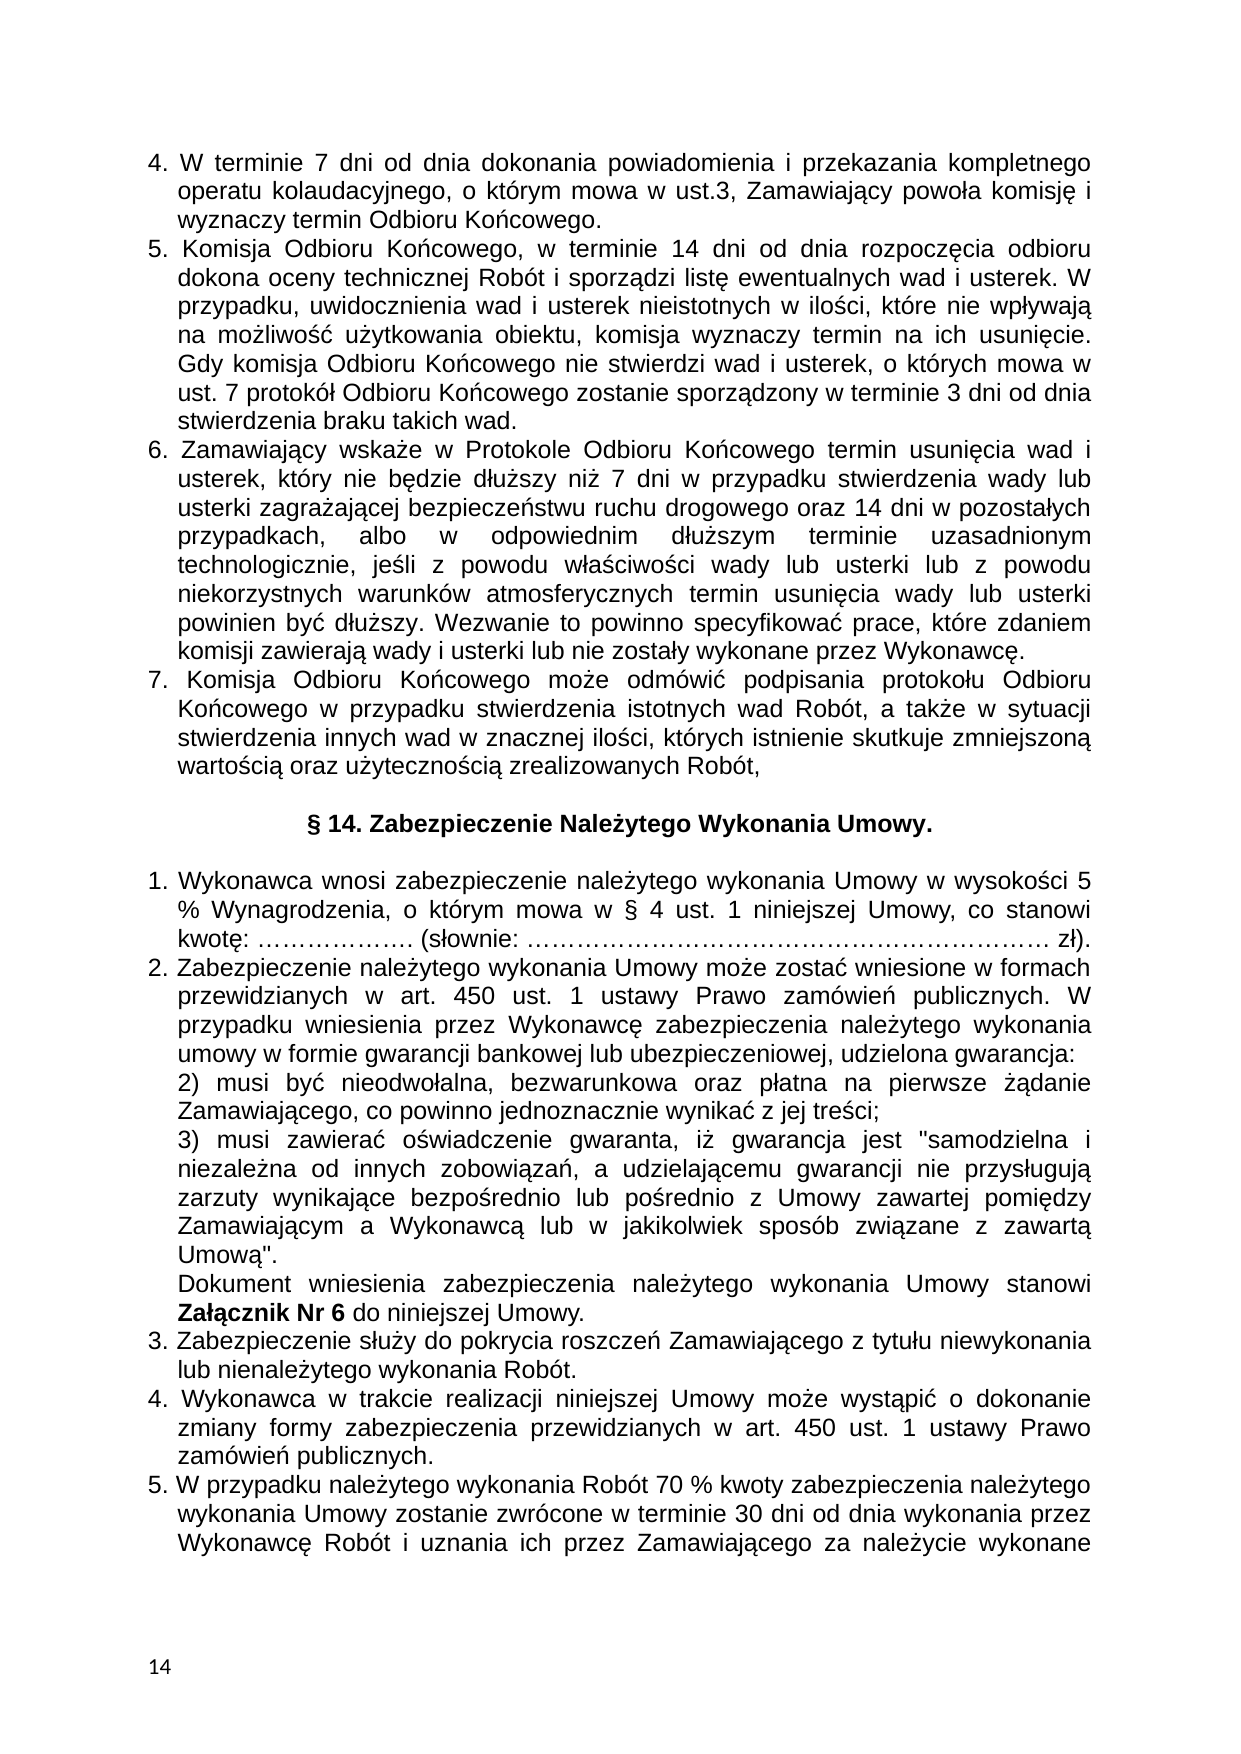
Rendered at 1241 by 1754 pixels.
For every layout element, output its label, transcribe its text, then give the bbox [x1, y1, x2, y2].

text 6. Zamawiający wskaże w Protokole Odbioru Końcowego termin usunięcia wad i usterek, który nie będzie dłuższy niż 7 dni w przypadku stwierdzenia wady lub usterki zagrażającej bezpieczeństwu ruchu drogowego oraz 14 dni w pozostałych przypadkach, albo w odpowiednim dłuższym terminie uzasadnionym technologicznie, jeśli z powodu właściwości wady lub usterki lub z powodu niekorzystnych warunków atmosferycznych termin usunięcia wady lub usterki powinien być dłuższy. Wezwanie to powinno specyfikować prace, które zdaniem komisji zawierają wady i usterki lub nie zostały wykonane przez Wykonawcę. [148, 435, 1093, 665]
text 1. Wykonawca wnosi zabezpieczenie należytego wykonania Umowy w wysokości 5 % Wynagrodzenia, o którym mowa w § 4 ust. 1 niniejszej Umowy, co stanowi kwotę: ………………. (słownie: ……………………………………………………… zł). [148, 866, 1093, 953]
text 3. Zabezpieczenie służy do pokrycia roszczeń Zamawiającego z tytułu niewykonania lub nienależytego wykonania Robót. [148, 1326, 1093, 1384]
text Dokument wniesienia zabezpieczenia należytego wykonania Umowy stanowi Załącznik Nr 6 do niniejszej Umowy. [177, 1269, 1093, 1326]
text 7. Komisja Odbioru Końcowego może odmówić podpisania protokołu Odbioru Końcowego w przypadku stwierdzenia istotnych wad Robót, a także w sytuacji stwierdzenia innych wad w znacznej ilości, których istnienie skutkuje zmniejszoną wartością oraz użytecznością zrealizowanych Robót, [148, 665, 1093, 780]
text 2. Zabezpieczenie należytego wykonania Umowy może zostać wniesione w formach przewidzianych w art. 450 ust. 1 ustawy Prawo zamówień publicznych. W przypadku wniesienia przez Wykonawcę zabezpieczenia należytego wykonania umowy w formie gwarancji bankowej lub ubezpieczeniowej, udzielona gwarancja: [148, 953, 1093, 1068]
text 3) musi zawierać oświadczenie gwaranta, iż gwarancja jest "samodzielna i niezależna od innych zobowiązań, a udzielającemu gwarancji nie przysługują zarzuty wynikające bezpośrednio lub pośrednio z Umowy zawartej pomiędzy Zamawiającym a Wykonawcą lub w jakikolwiek sposób związane z zawartą Umową". [177, 1125, 1093, 1269]
text 5. Komisja Odbioru Końcowego, w terminie 14 dni od dnia rozpoczęcia odbioru dokona oceny technicznej Robót i sporządzi listę ewentualnych wad i usterek. W przypadku, uwidocznienia wad i usterek nieistotnych w ilości, które nie wpływają na możliwość użytkowania obiektu, komisja wyznaczy termin na ich usunięcie. Gdy komisja Odbioru Końcowego nie stwierdzi wad i usterek, o których mowa w ust. 7 protokół Odbioru Końcowego zostanie sporządzony w terminie 3 dni od dnia stwierdzenia braku takich wad. [148, 234, 1093, 435]
text 4. W terminie 7 dni od dnia dokonania powiadomienia i przekazania kompletnego operatu kolaudacyjnego, o którym mowa w ust.3, Zamawiający powoła komisję i wyznaczy termin Odbioru Końcowego. [148, 148, 1093, 234]
text 2) musi być nieodwołalna, bezwarunkowa oraz płatna na pierwsze żądanie Zamawiającego, co powinno jednoznacznie wynikać z jej treści; [177, 1068, 1093, 1125]
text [148, 1470, 1093, 1556]
text 4. Wykonawca w trakcie realizacji niniejszej Umowy może wystąpić o dokonanie zmiany formy zabezpieczenia przewidzianych w art. 450 ust. 1 ustawy Prawo zamówień publicznych. [148, 1384, 1093, 1470]
text § 14. Zabezpieczenie Należytego Wykonania Umowy. [148, 809, 1093, 838]
